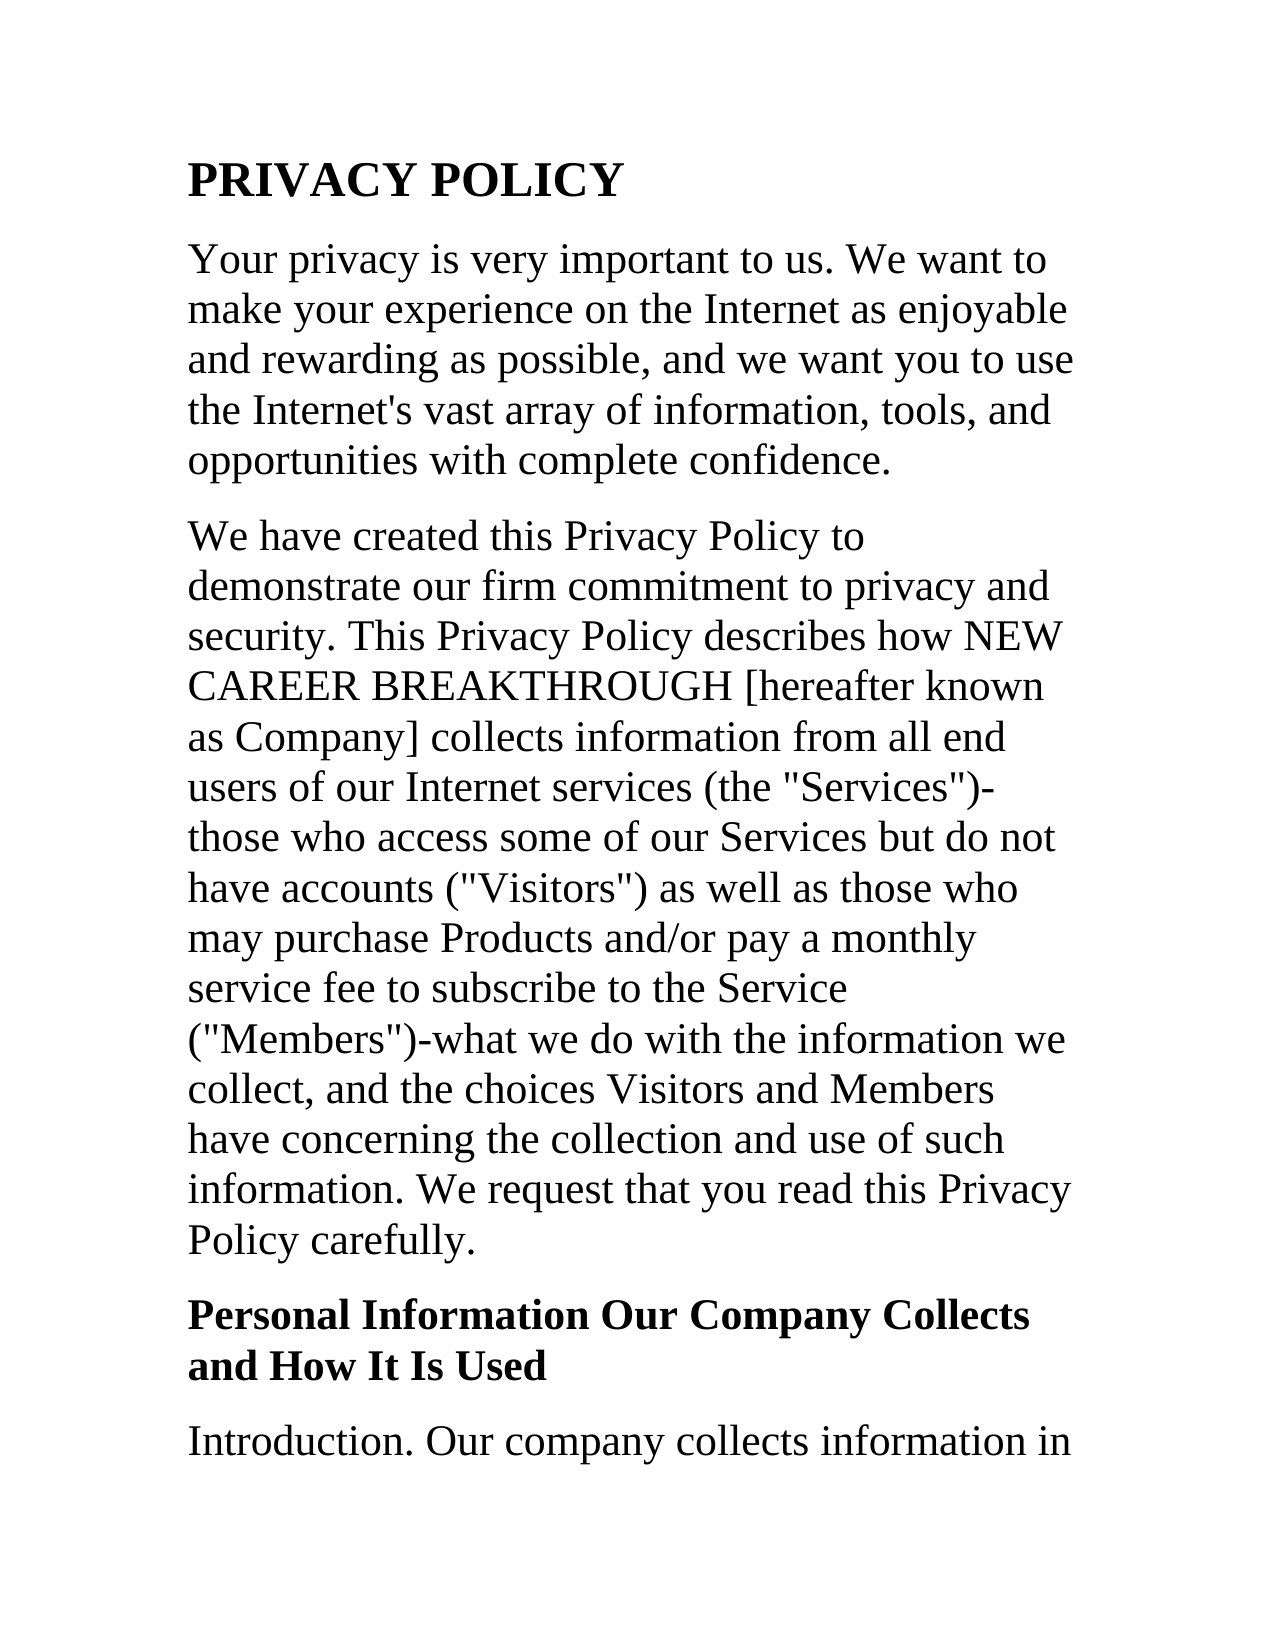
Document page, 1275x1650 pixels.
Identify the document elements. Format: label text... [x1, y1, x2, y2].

text Personal Information Our Company Collects and How It Is Used [187, 1289, 1087, 1389]
text We have created this Privacy Policy to demonstrate our firm commitment to privacy and security. This Privacy Policy describes how NEW CAREER BREAKTHROUGH [hereafter known as Company] collects information from all end users of our Internet services (the "Services")-those who access some of our Services but do not have accounts ("Visitors") as well as those who may purchase Products and/or pay a monthly service fee to subscribe to the Service ("Members")-what we do with the information we collect, and the choices Visitors and Members have concerning the collection and use of such information. We request that you read this Privacy Policy carefully. [187, 509, 1087, 1264]
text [187, 1414, 1087, 1465]
text Your privacy is very important to us. We want to make your experience on the Internet as enjoyable and rewarding as possible, and we want you to use the Internet's vast array of information, tools, and opportunities with complete confidence. [187, 232, 1087, 484]
text PRIVACY POLICY [187, 150, 1087, 207]
